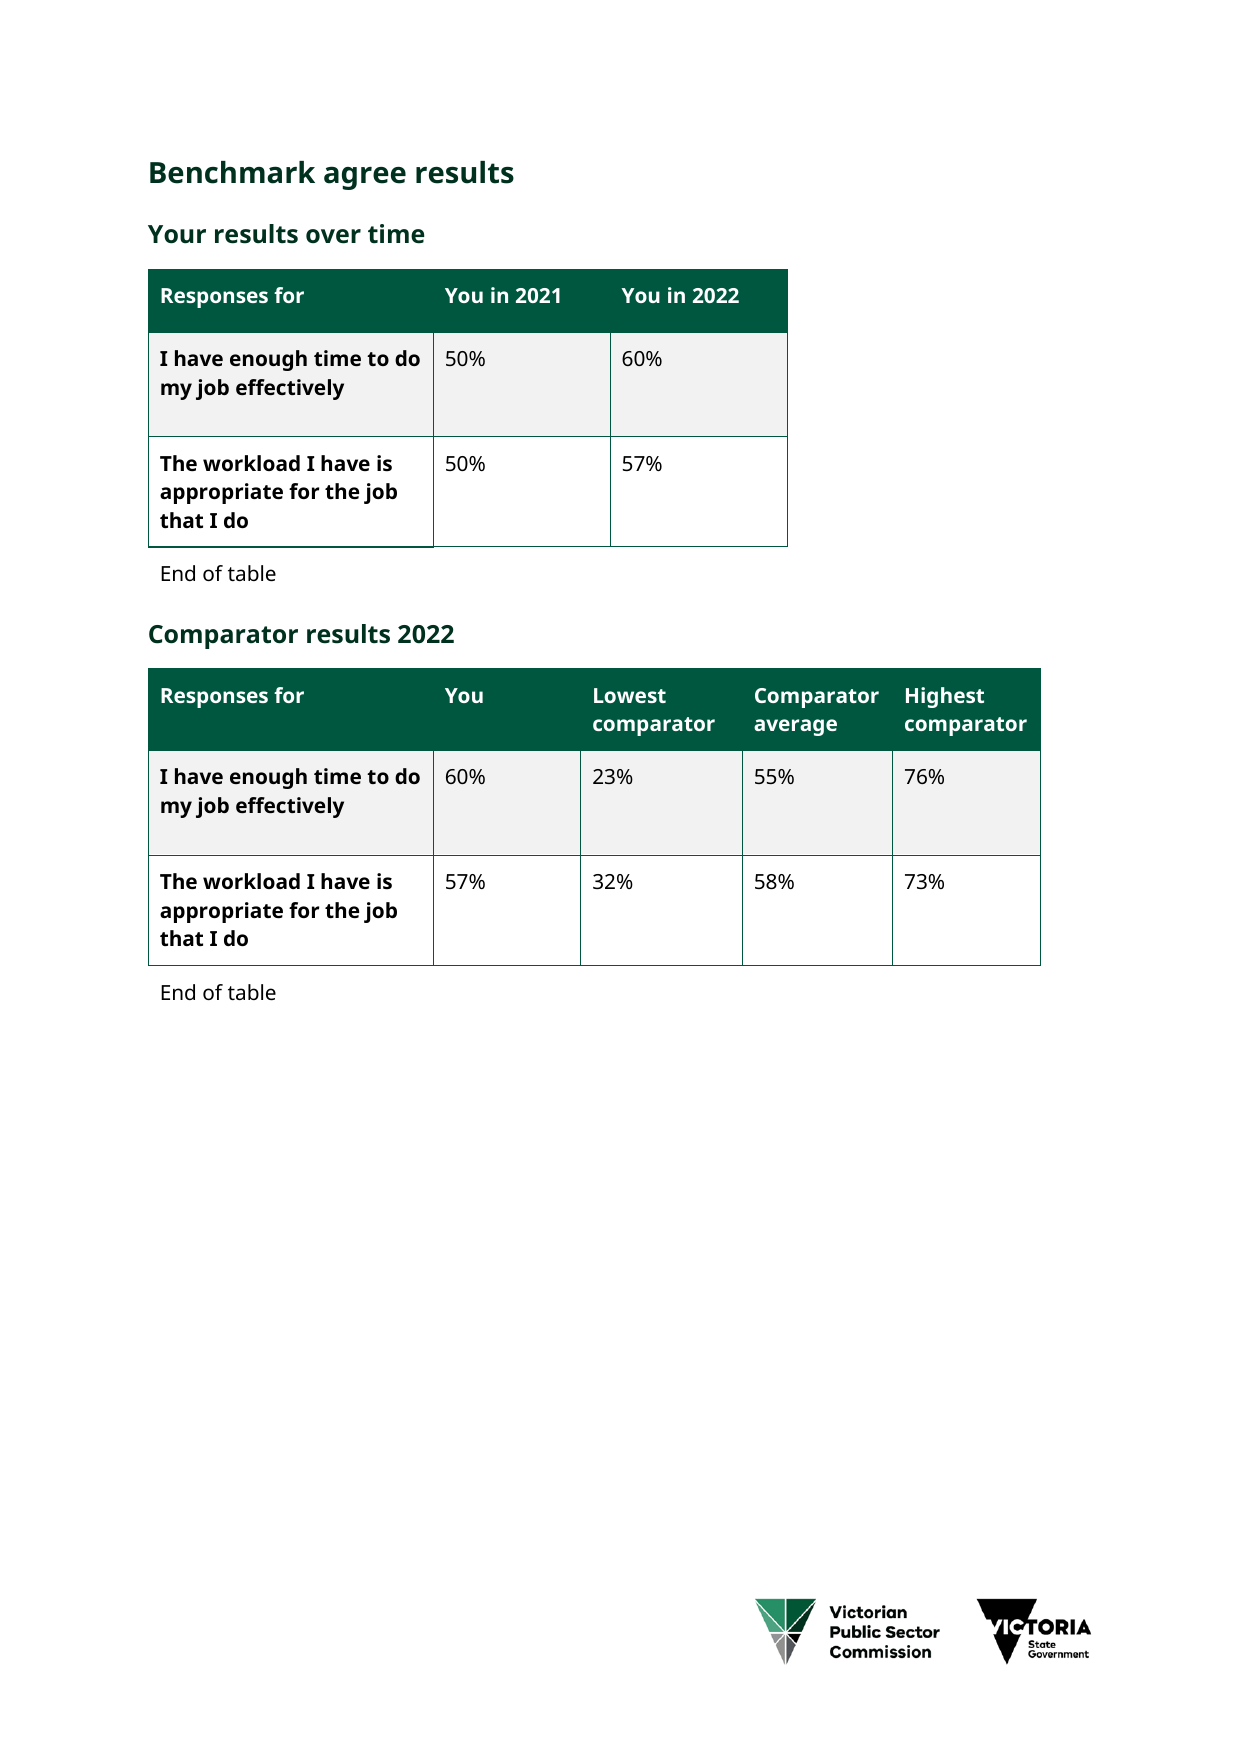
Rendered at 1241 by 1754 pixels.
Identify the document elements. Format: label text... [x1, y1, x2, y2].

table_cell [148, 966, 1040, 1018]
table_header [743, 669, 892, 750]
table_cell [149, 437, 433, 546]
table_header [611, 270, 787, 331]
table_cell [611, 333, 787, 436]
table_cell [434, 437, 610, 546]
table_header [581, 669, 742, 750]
subtitle Benchmark agree results [148, 153, 1092, 192]
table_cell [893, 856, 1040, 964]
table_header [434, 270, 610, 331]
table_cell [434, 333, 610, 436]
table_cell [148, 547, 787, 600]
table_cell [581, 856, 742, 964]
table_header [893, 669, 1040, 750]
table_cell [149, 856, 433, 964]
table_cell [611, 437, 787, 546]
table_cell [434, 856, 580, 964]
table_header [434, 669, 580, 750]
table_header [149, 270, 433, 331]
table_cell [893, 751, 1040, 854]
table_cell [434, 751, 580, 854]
subtitle Your results over time [148, 217, 1092, 251]
picture [754, 1598, 1093, 1666]
subtitle Comparator results 2022 [148, 617, 1092, 651]
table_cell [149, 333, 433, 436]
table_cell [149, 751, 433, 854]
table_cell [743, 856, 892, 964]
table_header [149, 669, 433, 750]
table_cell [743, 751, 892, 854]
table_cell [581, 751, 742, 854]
